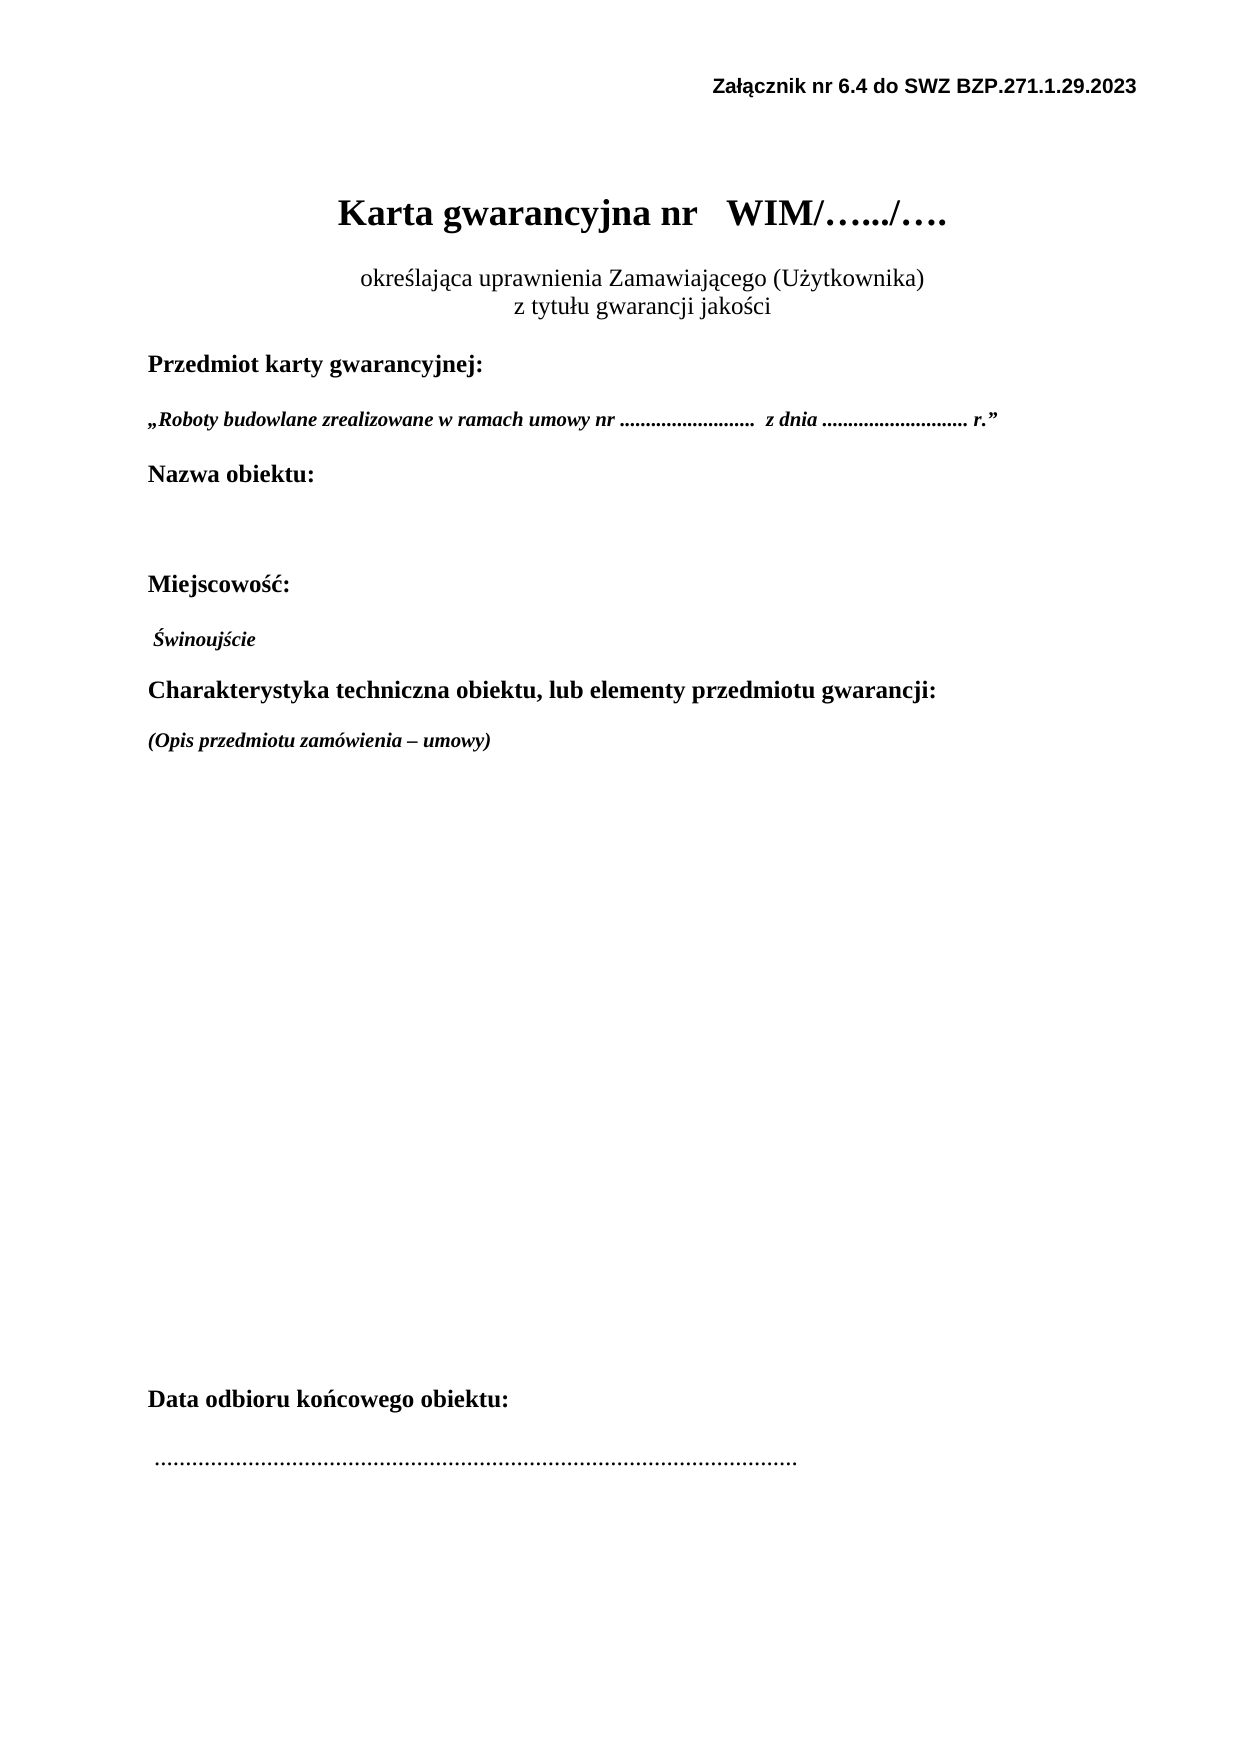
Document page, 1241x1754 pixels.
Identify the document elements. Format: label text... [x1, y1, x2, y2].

text Przedmiot karty gwarancyjnej: [148, 349, 1137, 378]
text Miejscowość: [148, 569, 1137, 598]
text Nazwa obiektu: [148, 459, 1137, 488]
text (Opis przedmiotu zamówienia – umowy) [148, 728, 1137, 752]
text „Roboty budowlane zrealizowane w ramach umowy nr .......................... z dnia ............................ r.” [148, 406, 1137, 431]
text z tytułu gwarancji jakości [148, 291, 1137, 320]
text Świnoujście [148, 627, 1137, 651]
text określająca uprawnienia Zamawiającego (Użytkownika) [148, 263, 1137, 291]
text Data odbioru końcowego obiektu: [148, 1384, 1137, 1413]
text ....................................................................................................... [148, 1442, 1137, 1471]
subtitle Karta gwarancyjna nr WIM/….../…. [148, 191, 1137, 234]
text Charakterystyka techniczna obiektu, lub elementy przedmiotu gwarancji: [148, 675, 1137, 704]
